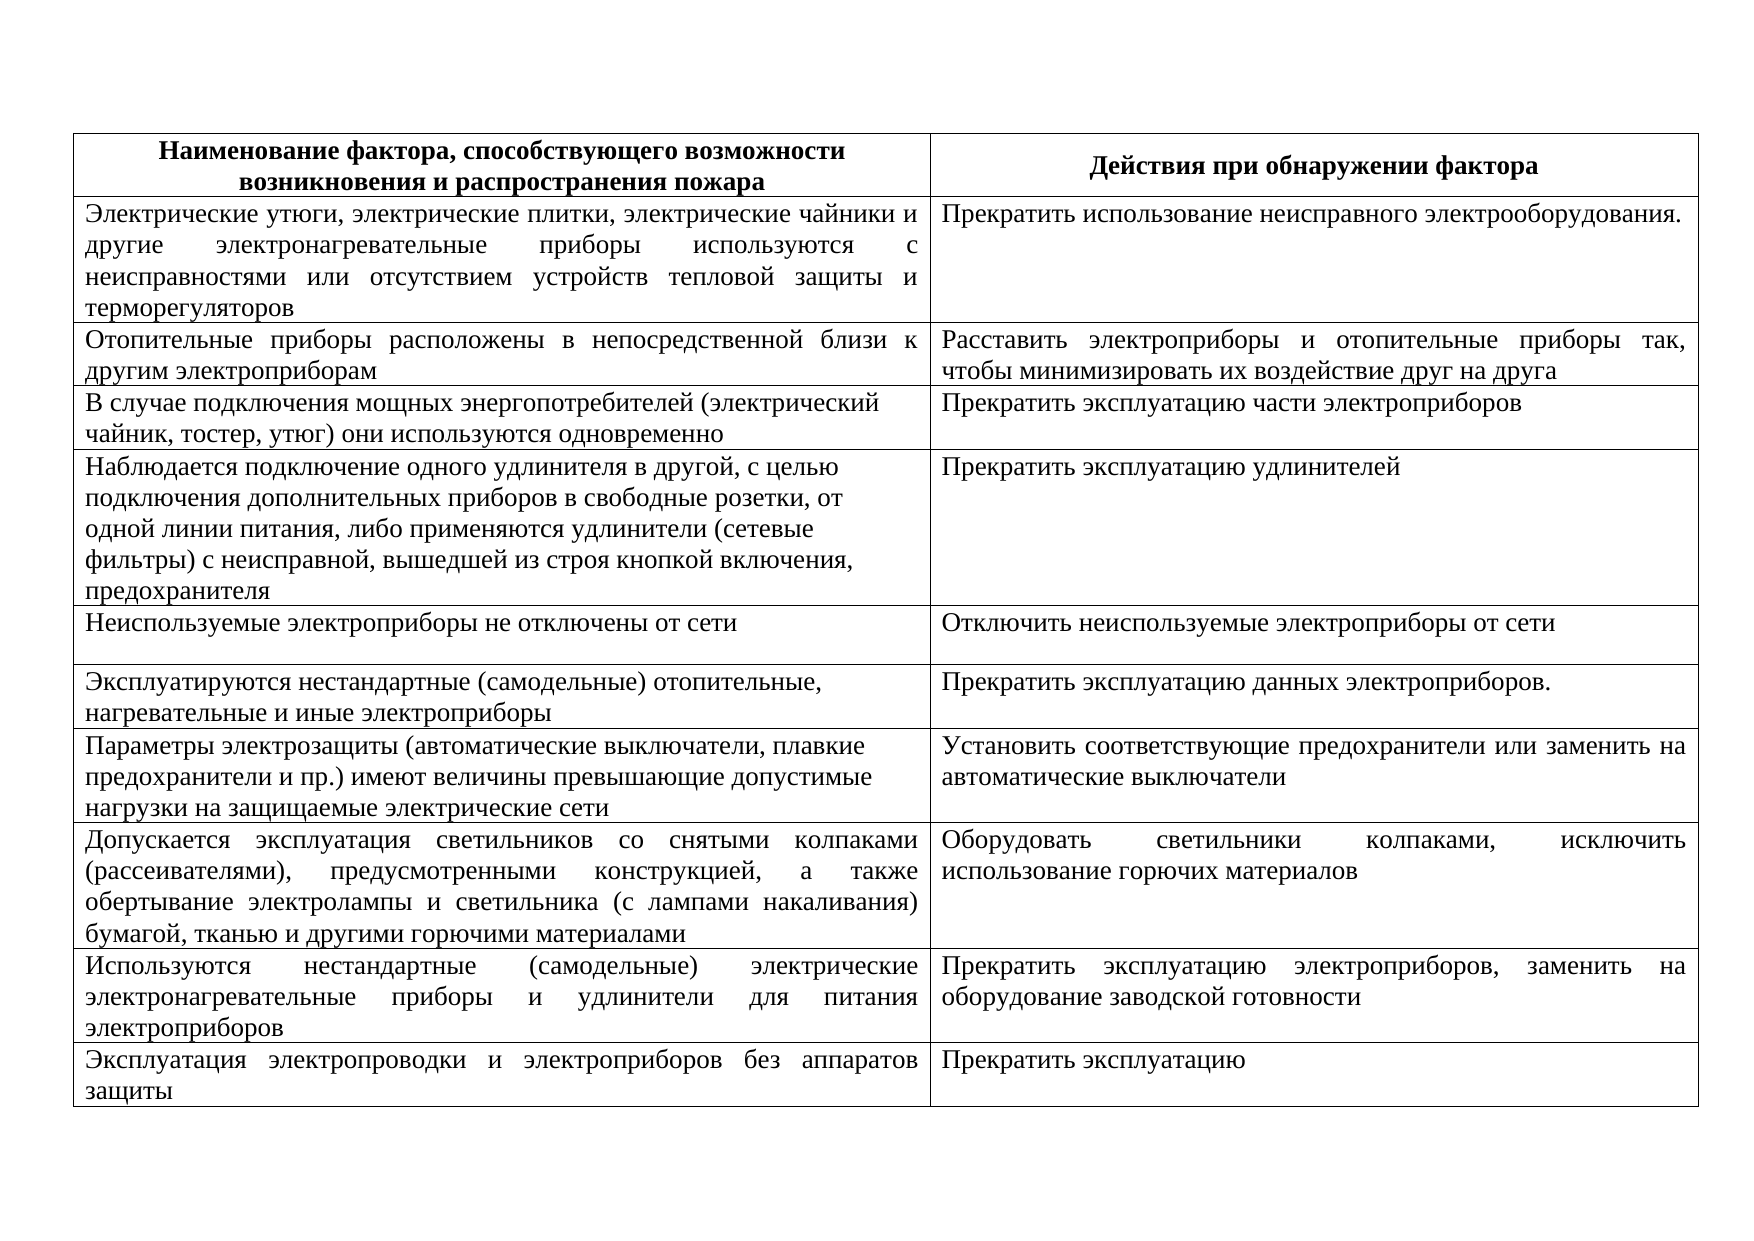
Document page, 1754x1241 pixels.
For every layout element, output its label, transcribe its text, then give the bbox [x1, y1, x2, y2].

table_header Действия при обнаружении фактора [931, 134, 1698, 196]
table_cell Прекратить использование неисправного электрооборудования. [931, 197, 1698, 322]
table_cell Прекратить эксплуатацию данных электроприборов. [931, 665, 1698, 728]
table_cell Эксплуатируются нестандартные (самодельные) отопительные, нагревательные и иные электроприборы [74, 665, 930, 728]
table_cell Прекратить эксплуатацию удлинителей [931, 450, 1698, 605]
table_cell Отопительные приборы расположены в непосредственной близи к другим электроприборам [74, 323, 930, 385]
table_cell В случае подключения мощных энергопотребителей (электрический чайник, тостер, утюг) они используются одновременно [74, 386, 930, 448]
table_cell Параметры электрозащиты (автоматические выключатели, плавкие предохранители и пр.) имеют величины превышающие допустимые нагрузки на защищаемые электрические сети [74, 729, 930, 822]
table_cell Расставить электроприборы и отопительные приборы так, чтобы минимизировать их воздействие друг на друга [931, 323, 1698, 385]
table_cell Электрические утюги, электрические плитки, электрические чайники и другие электронагревательные приборы используются с неисправностями или отсутствием устройств тепловой защиты и терморегуляторов [74, 197, 930, 322]
table_cell Прекратить эксплуатацию электроприборов, заменить на оборудование заводской готовности [931, 949, 1698, 1042]
table_cell Установить соответствующие предохранители или заменить на автоматические выключатели [931, 729, 1698, 822]
table_header Наименование фактора, способствующего возможности возникновения и распространения пожара [74, 134, 930, 196]
table_cell Используются нестандартные (самодельные) электрические электронагревательные приборы и удлинители для питания электроприборов [74, 949, 930, 1042]
table_cell Прекратить эксплуатацию части электроприборов [931, 386, 1698, 448]
table_cell Эксплуатация электропроводки и электроприборов без аппаратов защиты [74, 1043, 930, 1106]
table_cell Оборудовать светильники колпаками, исключить использование горючих материалов [931, 823, 1698, 948]
table_cell Неиспользуемые электроприборы не отключены от сети [74, 606, 930, 664]
table_cell Прекратить эксплуатацию [931, 1043, 1698, 1106]
table_cell Допускается эксплуатация светильников со снятыми колпаками (рассеивателями), предусмотренными конструкцией, а также обертывание электролампы и светильника (с лампами накаливания) бумагой, тканью и другими горючими материалами [74, 823, 930, 948]
table_cell Наблюдается подключение одного удлинителя в другой, с целью подключения дополнительных приборов в свободные розетки, от одной линии питания, либо применяются удлинители (сетевые фильтры) с неисправной, вышедшей из строя кнопкой включения, предохранителя [74, 450, 930, 605]
table_cell Отключить неиспользуемые электроприборы от сети [931, 606, 1698, 664]
